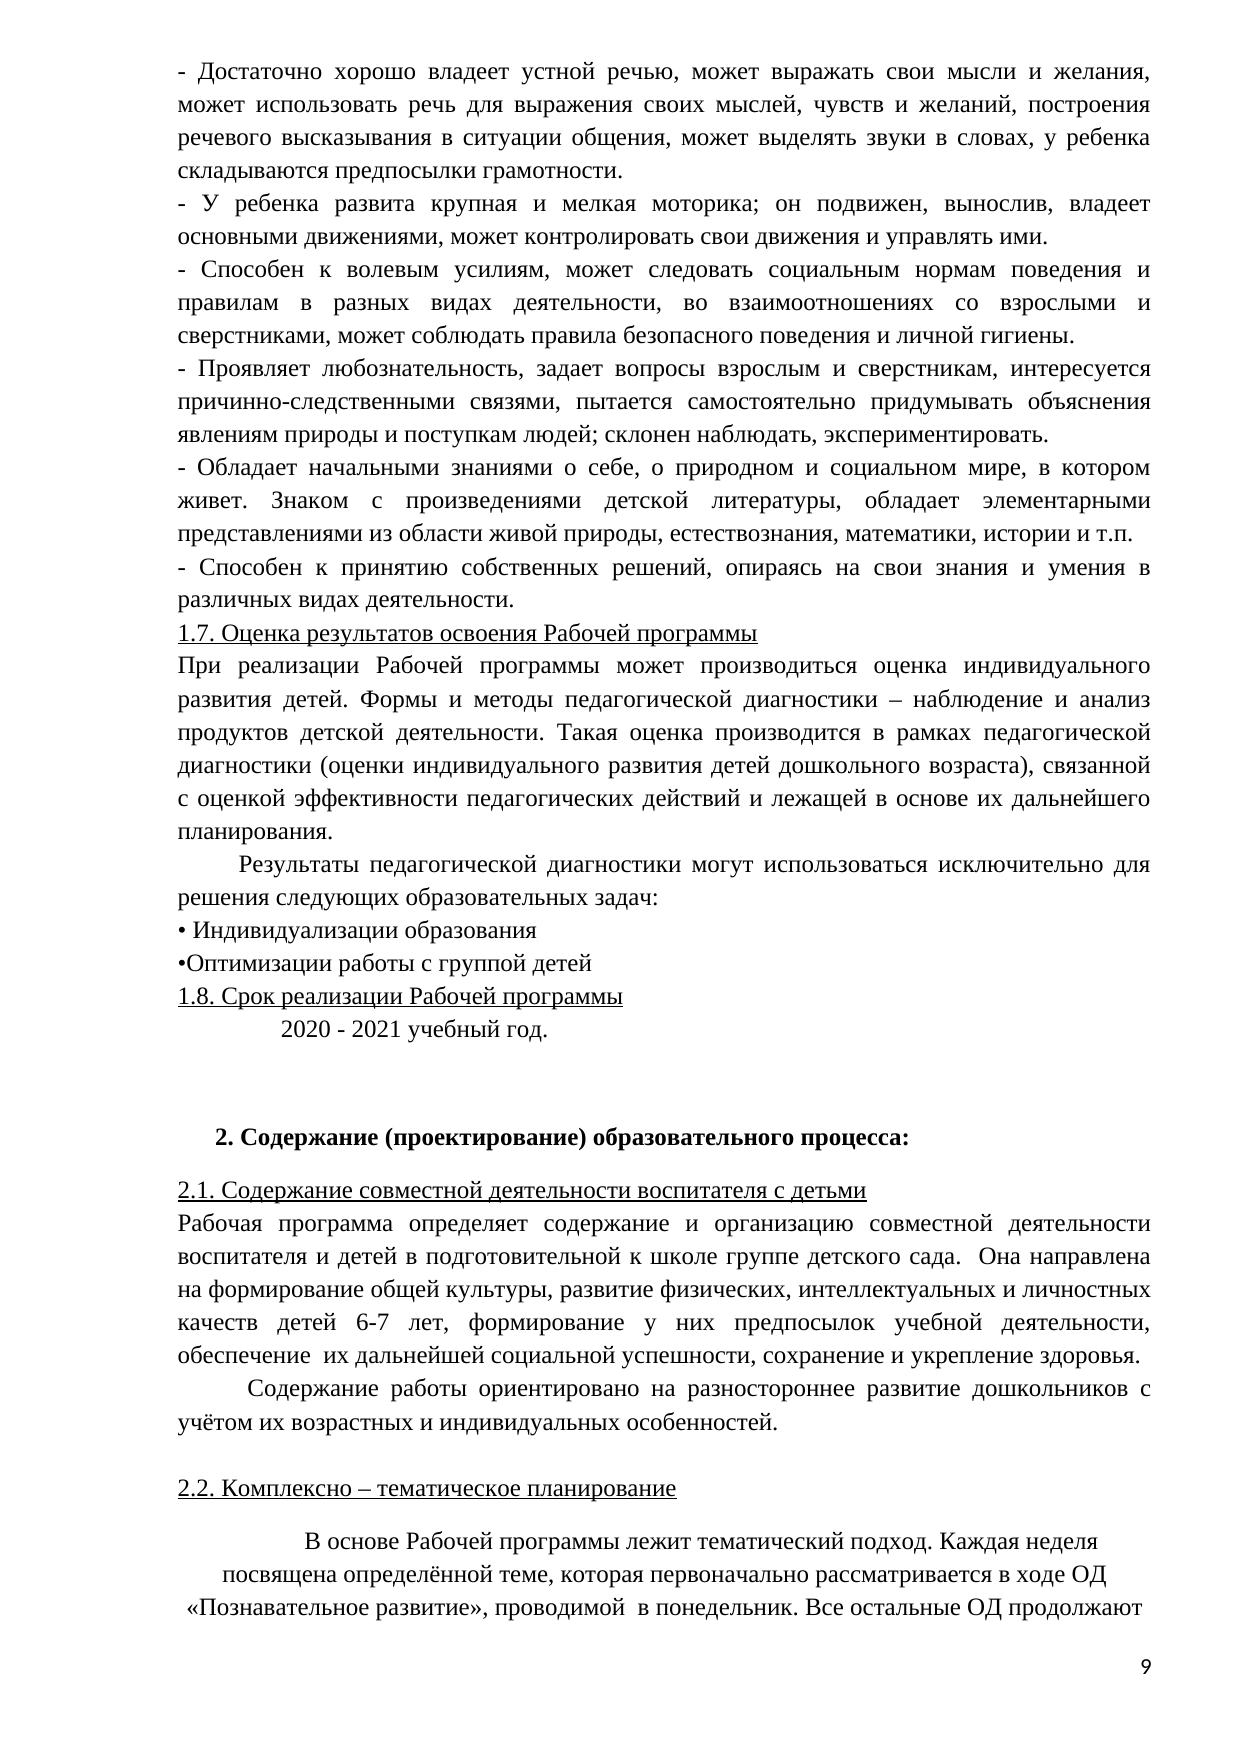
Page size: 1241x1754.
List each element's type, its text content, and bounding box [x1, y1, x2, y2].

text - Достаточно хорошо владеет устной речью, может выражать свои мысли и желания, может использовать речь для выражения своих мыслей, чувств и желаний, построения речевого высказывания в ситуации общения, может выделять звуки в словах, у ребенка складываются предпосылки грамотности. [177, 56, 1152, 184]
text При реализации Рабочей программы может производиться оценка индивидуального развития детей. Формы и методы педагогической диагностики – наблюдение и анализ продуктов детской деятельности. Такая оценка производится в рамках педагогической диагностики (оценки индивидуального развития детей дошкольного возраста), связанной с оценкой эффективности педагогических действий и лежащей в основе их дальнейшего планирования. [177, 651, 1152, 844]
text 2.1. Содержание совместной деятельности воспитателя с детьми [177, 1175, 1152, 1204]
text - Способен к принятию собственных решений, опираясь на свои знания и умения в различных видах деятельности. [177, 552, 1152, 613]
text 2.2. Комплексно – тематическое планирование [177, 1473, 1152, 1501]
text 1.8. Срок реализации Рабочей программы [177, 981, 1152, 1009]
text • Индивидуализации образования [177, 915, 1152, 943]
text •Оптимизации работы с группой детей [177, 948, 1152, 977]
text - У ребенка развита крупная и мелкая моторика; он подвижен, вынослив, владеет основными движениями, может контролировать свои движения и управлять ими. [177, 188, 1152, 250]
text 1.7. Оценка результатов освоения Рабочей программы [177, 618, 1152, 646]
text - Обладает начальными знаниями о себе, о природном и социальном мире, в котором живет. Знаком с произведениями детской литературы, обладает элементарными представлениями из области живой природы, естествознания, математики, истории и т.п. [177, 452, 1152, 547]
text Результаты педагогической диагностики могут использоваться исключительно для решения следующих образовательных задач: [177, 849, 1152, 911]
list 2. Содержание (проектирование) образовательного процесса: [215, 1122, 1152, 1150]
text Содержание работы ориентировано на разностороннее развитие дошкольников с учётом их возрастных и индивидуальных особенностей. [177, 1373, 1152, 1435]
text - Способен к волевым усилиям, может следовать социальным нормам поведения и правилам в разных видах деятельности, во взаимоотношениях со взрослыми и сверстниками, может соблюдать правила безопасного поведения и личной гигиены. [177, 254, 1152, 349]
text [177, 1526, 1152, 1621]
text - Проявляет любознательность, задает вопросы взрослым и сверстникам, интересуется причинно-следственными связями, пытается самостоятельно придумывать объяснения явлениям природы и поступкам людей; склонен наблюдать, экспериментировать. [177, 353, 1152, 448]
text 2020 - 2021 учебный год. [281, 1014, 1152, 1043]
text Рабочая программа определяет содержание и организацию совместной деятельности воспитателя и детей в подготовительной к школе группе детского сада. Она направлена на формирование общей культуры, развитие физических, интеллектуальных и личностных качеств детей 6-7 лет, формирование у них предпосылок учебной деятельности, обеспечение их дальнейшей социальной успешности, сохранение и укрепление здоровья. [177, 1208, 1152, 1369]
